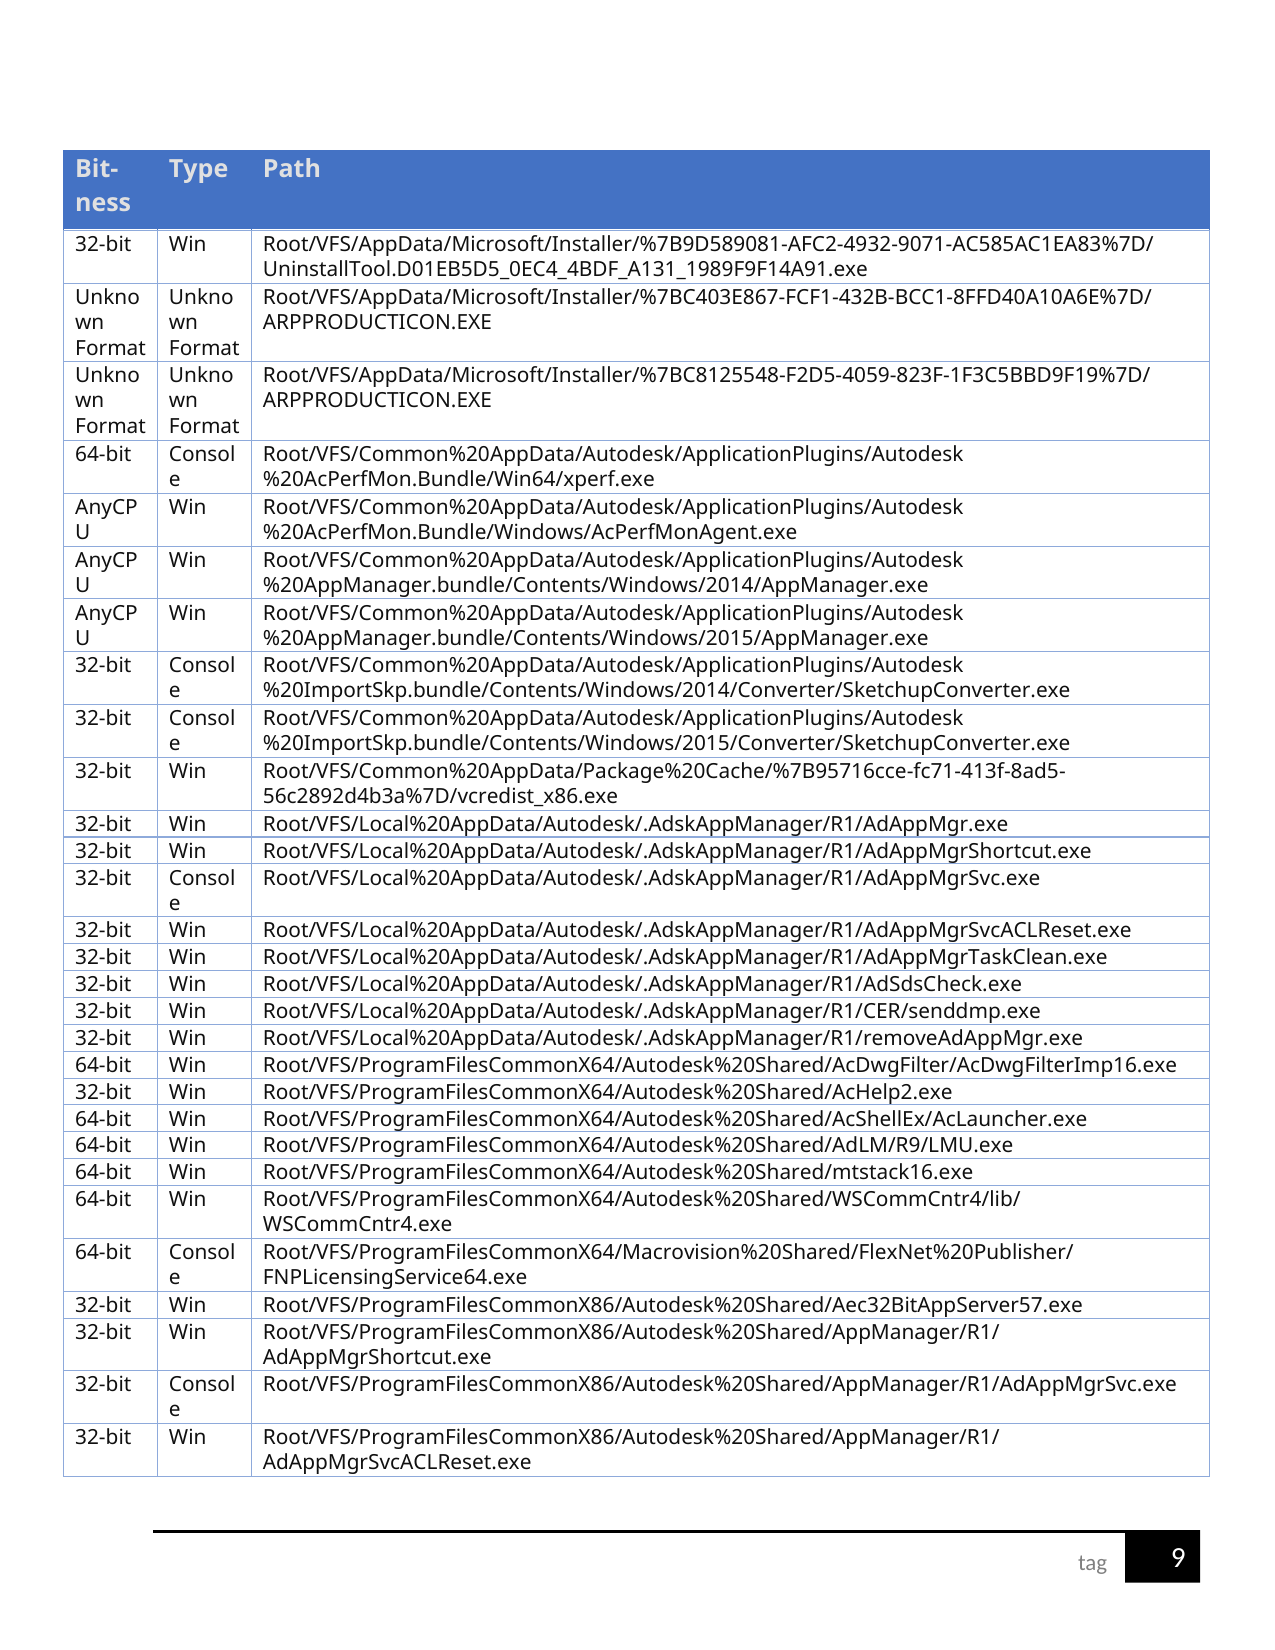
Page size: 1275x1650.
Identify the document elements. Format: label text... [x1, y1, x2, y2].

table_cell Root/VFS/ProgramFilesCommonX86/Autodesk%20Shared/AppManager/R1/AdAppMgrShortcut.exe [252, 1319, 1209, 1370]
table_cell 32-bit [64, 917, 157, 943]
table_cell Win [158, 917, 251, 943]
table_cell Root/VFS/Local%20AppData/Autodesk/.AdskAppManager/R1/AdAppMgrShortcut.exe [252, 838, 1209, 863]
table_cell Root/VFS/ProgramFilesCommonX64/Autodesk%20Shared/AcShellEx/AcLauncher.exe [252, 1105, 1209, 1131]
table_cell 32-bit [64, 1025, 157, 1051]
table_cell Unknown Format [158, 362, 251, 440]
table_cell 32-bit [64, 1371, 157, 1423]
table_cell Win [158, 1105, 251, 1131]
table_cell Root/VFS/Local%20AppData/Autodesk/.AdskAppManager/R1/AdSdsCheck.exe [252, 971, 1209, 997]
table_header Path [252, 151, 1209, 229]
table_cell Root/VFS/ProgramFilesCommonX86/Autodesk%20Shared/AppManager/R1/AdAppMgrSvcACLReset.exe [252, 1424, 1209, 1476]
table_cell Root/VFS/Local%20AppData/Autodesk/.AdskAppManager/R1/AdAppMgrTaskClean.exe [252, 944, 1209, 970]
table_cell Root/VFS/Common%20AppData/Autodesk/ApplicationPlugins/Autodesk%20ImportSkp.bundle/Contents/Windows/2014/Converter/SketchupConverter.exe [252, 652, 1209, 704]
table_cell Root/VFS/ProgramFilesCommonX64/Macrovision%20Shared/FlexNet%20Publisher/FNPLicensingService64.exe [252, 1239, 1209, 1291]
table_cell Root/VFS/ProgramFilesCommonX86/Autodesk%20Shared/AppManager/R1/AdAppMgrSvc.exe [252, 1371, 1209, 1423]
table_cell 32-bit [64, 1079, 157, 1104]
table_cell 32-bit [64, 705, 157, 757]
table_cell Console [158, 705, 251, 757]
table_cell Root/VFS/Local%20AppData/Autodesk/.AdskAppManager/R1/removeAdAppMgr.exe [252, 1025, 1209, 1051]
table_cell Win [158, 838, 251, 863]
table_cell Unknown Format [64, 284, 157, 361]
table_cell Root/VFS/ProgramFilesCommonX64/Autodesk%20Shared/AcDwgFilter/AcDwgFilterImp16.exe [252, 1052, 1209, 1077]
table_cell Root/VFS/Common%20AppData/Autodesk/ApplicationPlugins/Autodesk%20AcPerfMon.Bundle/Win64/xperf.exe [252, 441, 1209, 493]
table_cell Win [158, 811, 251, 836]
table_cell Win [158, 494, 251, 546]
table_cell Console [158, 1371, 251, 1423]
table_cell 32-bit [64, 971, 157, 997]
table_cell 64-bit [64, 1052, 157, 1077]
table_cell Win [158, 599, 251, 651]
table_cell AnyCPU [64, 494, 157, 546]
table_cell 64-bit [64, 1159, 157, 1185]
table_cell Win [158, 1052, 251, 1077]
table_cell Win [158, 758, 251, 809]
table_cell Win [158, 1079, 251, 1104]
table_cell Win [158, 547, 251, 598]
table_cell 32-bit [64, 998, 157, 1024]
table_cell 32-bit [64, 838, 157, 863]
table_cell Win [158, 231, 251, 282]
table_cell 32-bit [64, 652, 157, 704]
table_cell Root/VFS/Local%20AppData/Autodesk/.AdskAppManager/R1/AdAppMgr.exe [252, 811, 1209, 836]
table_cell Win [158, 1292, 251, 1317]
table_cell Unknown Format [158, 284, 251, 361]
table_cell Win [158, 944, 251, 970]
table_cell AnyCPU [64, 547, 157, 598]
table_cell Root/VFS/ProgramFilesCommonX64/Autodesk%20Shared/AdLM/R9/LMU.exe [252, 1132, 1209, 1158]
table_cell 32-bit [64, 811, 157, 836]
table_header Type [158, 151, 251, 229]
table_cell AnyCPU [64, 599, 157, 651]
table_cell 64-bit [64, 1239, 157, 1291]
table_cell Win [158, 1319, 251, 1370]
table_cell 32-bit [64, 1319, 157, 1370]
table_cell Console [158, 652, 251, 704]
table_cell Win [158, 971, 251, 997]
table_cell Root/VFS/AppData/Microsoft/Installer/%7B9D589081-AFC2-4932-9071-AC585AC1EA83%7D/UninstallTool.D01EB5D5_0EC4_4BDF_A131_1989F9F14A91.exe [252, 231, 1209, 282]
table_cell Win [158, 1159, 251, 1185]
table_header Bit-ness [64, 151, 157, 229]
table_cell Root/VFS/ProgramFilesCommonX86/Autodesk%20Shared/Aec32BitAppServer57.exe [252, 1292, 1209, 1317]
table_cell Root/VFS/Common%20AppData/Autodesk/ApplicationPlugins/Autodesk%20AppManager.bundle/Contents/Windows/2014/AppManager.exe [252, 547, 1209, 598]
table_cell Root/VFS/AppData/Microsoft/Installer/%7BC8125548-F2D5-4059-823F-1F3C5BBD9F19%7D/ARPPRODUCTICON.EXE [252, 362, 1209, 440]
table_cell Win [158, 1186, 251, 1238]
table_cell 32-bit [64, 1292, 157, 1317]
table_cell Root/VFS/ProgramFilesCommonX64/Autodesk%20Shared/WSCommCntr4/lib/WSCommCntr4.exe [252, 1186, 1209, 1238]
table_cell Console [158, 441, 251, 493]
table_cell 64-bit [64, 1132, 157, 1158]
table_cell Root/VFS/ProgramFilesCommonX64/Autodesk%20Shared/mtstack16.exe [252, 1159, 1209, 1185]
table_cell Root/VFS/Common%20AppData/Autodesk/ApplicationPlugins/Autodesk%20AcPerfMon.Bundle/Windows/AcPerfMonAgent.exe [252, 494, 1209, 546]
table_cell Root/VFS/Common%20AppData/Package%20Cache/%7B95716cce-fc71-413f-8ad5-56c2892d4b3a%7D/vcredist_x86.exe [252, 758, 1209, 809]
table_cell Root/VFS/ProgramFilesCommonX64/Autodesk%20Shared/AcHelp2.exe [252, 1079, 1209, 1104]
table_cell Win [158, 998, 251, 1024]
table_cell Root/VFS/Common%20AppData/Autodesk/ApplicationPlugins/Autodesk%20AppManager.bundle/Contents/Windows/2015/AppManager.exe [252, 599, 1209, 651]
table_cell Console [158, 1239, 251, 1291]
table_cell Root/VFS/Local%20AppData/Autodesk/.AdskAppManager/R1/AdAppMgrSvc.exe [252, 864, 1209, 916]
table_cell Win [158, 1025, 251, 1051]
table_cell 64-bit [64, 1105, 157, 1131]
table_cell Root/VFS/Common%20AppData/Autodesk/ApplicationPlugins/Autodesk%20ImportSkp.bundle/Contents/Windows/2015/Converter/SketchupConverter.exe [252, 705, 1209, 757]
table_cell 64-bit [64, 1186, 157, 1238]
table_cell Console [158, 864, 251, 916]
table_cell Root/VFS/Local%20AppData/Autodesk/.AdskAppManager/R1/CER/senddmp.exe [252, 998, 1209, 1024]
table_cell Win [158, 1424, 251, 1476]
table_cell 64-bit [64, 441, 157, 493]
table_cell Root/VFS/AppData/Microsoft/Installer/%7BC403E867-FCF1-432B-BCC1-8FFD40A10A6E%7D/ARPPRODUCTICON.EXE [252, 284, 1209, 361]
table_cell 32-bit [64, 1424, 157, 1476]
table_cell Unknown Format [64, 362, 157, 440]
table_cell Root/VFS/Local%20AppData/Autodesk/.AdskAppManager/R1/AdAppMgrSvcACLReset.exe [252, 917, 1209, 943]
table_cell 32-bit [64, 758, 157, 809]
table_cell Win [158, 1132, 251, 1158]
table_cell 32-bit [64, 944, 157, 970]
table_cell 32-bit [64, 231, 157, 282]
table_cell 32-bit [64, 864, 157, 916]
